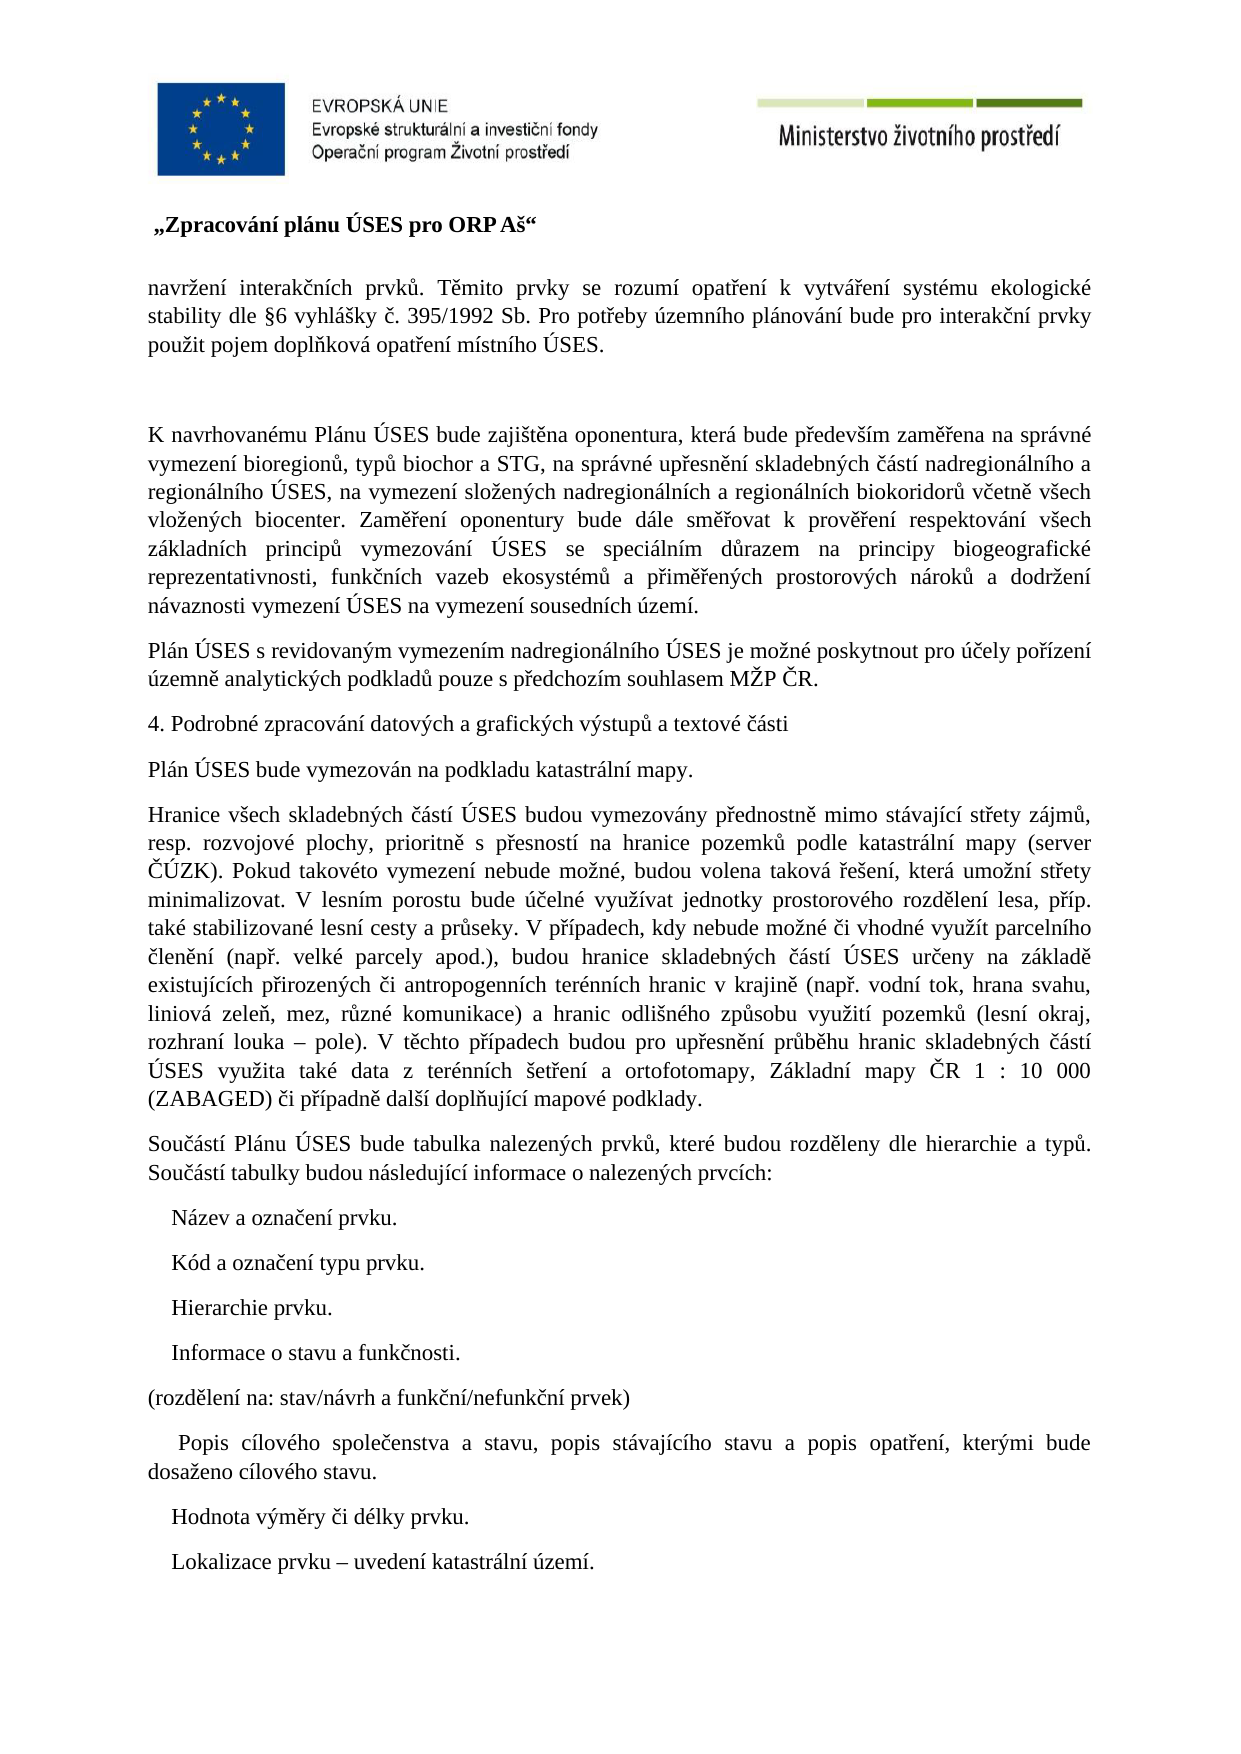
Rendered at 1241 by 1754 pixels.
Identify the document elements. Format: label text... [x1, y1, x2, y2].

text Hranice všech skladebných částí ÚSES budou vymezovány přednostně mimo stávající střety zájmů, resp. rozvojové plochy, prioritně s přesností na hranice pozemků podle katastrální mapy (server ČÚZK). Pokud takovéto vymezení nebude možné, budou volena taková řešení, která umožní střety minimalizovat. V lesním porostu bude účelné využívat jednotky prostorového rozdělení lesa, příp. také stabilizované lesní cesty a průseky. V případech, kdy nebude možné či vhodné využít parcelního členění (např. velké parcely apod.), budou hranice skladebných částí ÚSES určeny na základě existujících přirozených či antropogenních terénních hranic v krajině (např. vodní tok, hrana svahu, liniová zeleň, mez, různé komunikace) a hranic odlišného způsobu využití pozemků (lesní okraj, rozhraní louka – pole). V těchto případech budou pro upřesnění průběhu hranic skladebných částí ÚSES využita také data z terénních šetření a ortofotomapy, Základní mapy ČR 1 : 10 000 (ZABAGED) či případně další doplňující mapové podklady. [148, 801, 1093, 1111]
text Součástí Plánu ÚSES bude tabulka nalezených prvků, které budou rozděleny dle hierarchie a typů. Součástí tabulky budou následující informace o nalezených prvcích: [148, 1130, 1093, 1185]
text  Hierarchie prvku. [148, 1294, 1093, 1320]
picture [147, 73, 1093, 193]
text 4. Podrobné zpracování datových a grafických výstupů a textové části [148, 711, 1093, 737]
text Plán ÚSES s revidovaným vymezením nadregionálního ÚSES je možné poskytnout pro účely pořízení územně analytických podkladů pouze s předchozím souhlasem MŽP ČR. [148, 637, 1093, 692]
text K navrhovanému Plánu ÚSES bude zajištěna oponentura, která bude především zaměřena na správné vymezení bioregionů, typů biochor a STG, na správné upřesnění skladebných částí nadregionálního a regionálního ÚSES, na vymezení složených nadregionálních a regionálních biokoridorů včetně všech vložených biocenter. Zaměření oponentury bude dále směřovat k prověření respektování všech základních principů vymezování ÚSES se speciálním důrazem na principy biogeografické reprezentativnosti, funkčních vazeb ekosystémů a přiměřených prostorových nároků a dodržení návaznosti vymezení ÚSES na vymezení sousedních území. [148, 421, 1093, 618]
text  Lokalizace prvku – uvedení katastrální území. [148, 1548, 1093, 1574]
text Plán ÚSES bude vymezován na podkladu katastrální mapy. [148, 756, 1093, 782]
text (rozdělení na: stav/návrh a funkční/nefunkční prvek) [148, 1384, 1093, 1411]
text  Hodnota výměry či délky prvku. [148, 1503, 1093, 1529]
text  Popis cílového společenstva a stavu, popis stávajícího stavu a popis opatření, kterými bude dosaženo cílového stavu. [148, 1429, 1093, 1484]
text  Název a označení prvku. [148, 1204, 1093, 1230]
text  Kód a označení typu prvku. [148, 1249, 1093, 1275]
text  Informace o stavu a funkčnosti. [148, 1339, 1093, 1365]
